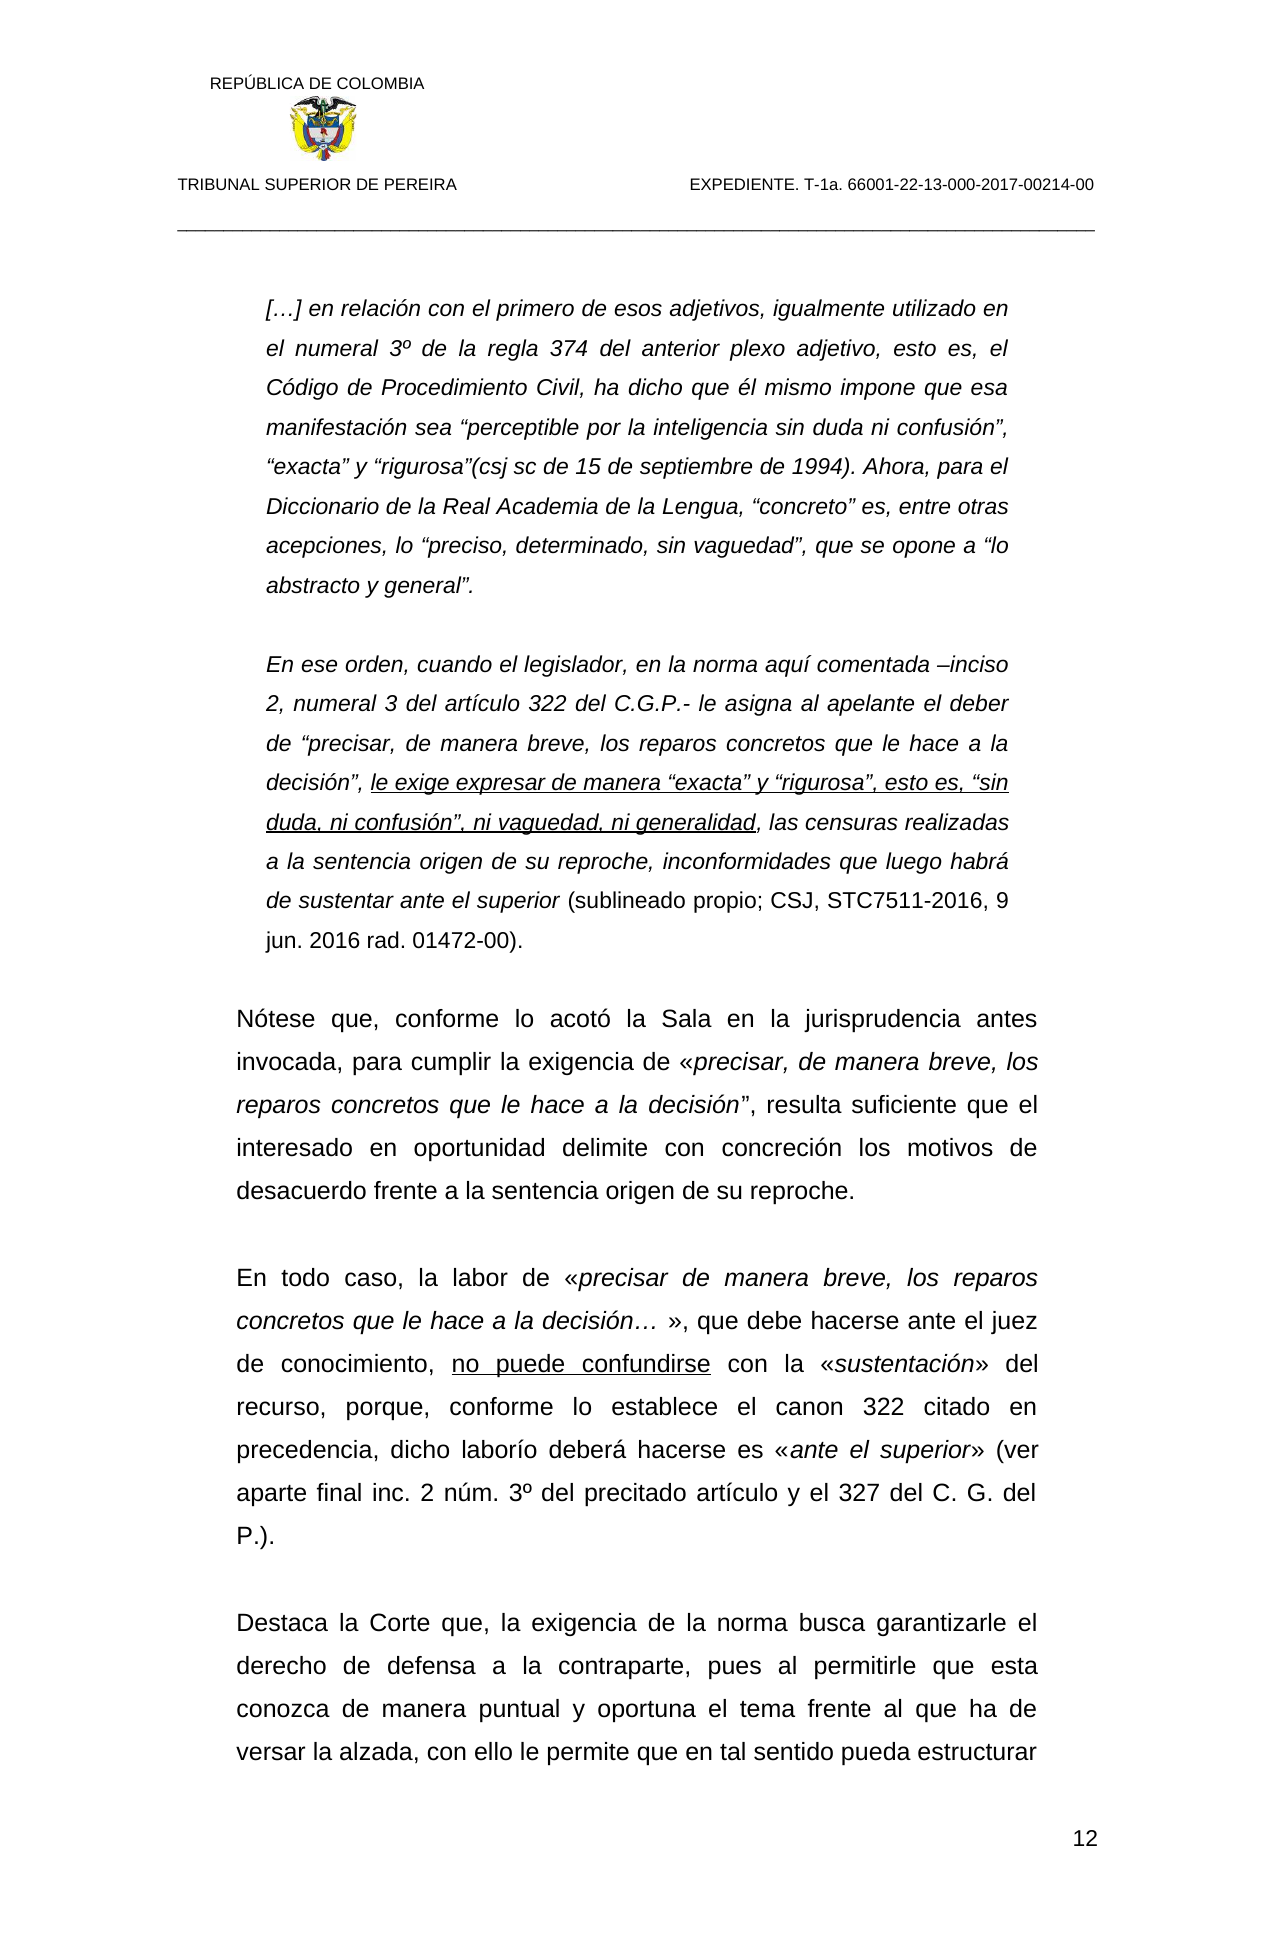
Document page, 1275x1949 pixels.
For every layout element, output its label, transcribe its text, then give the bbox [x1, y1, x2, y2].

picture [289, 96, 357, 161]
text En ese orden, cuando el legislador, en la norma aquí comentada –inciso 2, numeral 3 del artículo 322 del C.G.P.- le asigna al apelante el deber de “precisar, de manera breve, los reparos concretos que le hace a la decisión”, le exige expresar de manera “exacta” y “rigurosa”, esto es, “sin duda, ni confusión”, ni vaguedad, ni generalidad, las censuras realizadas a la sentencia origen de su reproche, inconformidades que luego habrá de sustentar ante el superior (sublineado propio; CSJ, STC7511-2016, 9 jun. 2016 rad. 01472-00). [266, 651, 1009, 953]
text Nótese que, conforme lo acotó la Sala en la jurisprudencia antes invocada, para cumplir la exigencia de «precisar, de manera breve, los reparos concretos que le hace a la decisión”, resulta suficiente que el interesado en oportunidad delimite con concreción los motivos de desacuerdo frente a la sentencia origen de su reproche. [236, 1004, 1039, 1205]
text En todo caso, la labor de «precisar de manera breve, los reparos concretos que le hace a la decisión… », que debe hacerse ante el juez de conocimiento, no puede confundirse con la «sustentación» del recurso, porque, conforme lo establece el canon 322 citado en precedencia, dicho laborío deberá hacerse es «ante el superior» (ver aparte final inc. 2 núm. 3º del precitado artículo y el 327 del C. G. del P.). [236, 1262, 1039, 1550]
text […] en relación con el primero de esos adjetivos, igualmente utilizado en el numeral 3º de la regla 374 del anterior plexo adjetivo, esto es, el Código de Procedimiento Civil, ha dicho que él mismo impone que esa manifestación sea “perceptible por la inteligencia sin duda ni confusión”, “exacta” y “rigurosa”(csj sc de 15 de septiembre de 1994). Ahora, para el Diccionario de la Real Academia de la Lengua, “concreto” es, entre otras acepciones, lo “preciso, determinado, sin vaguedad”, que se opone a “lo abstracto y general”. [266, 295, 1009, 598]
